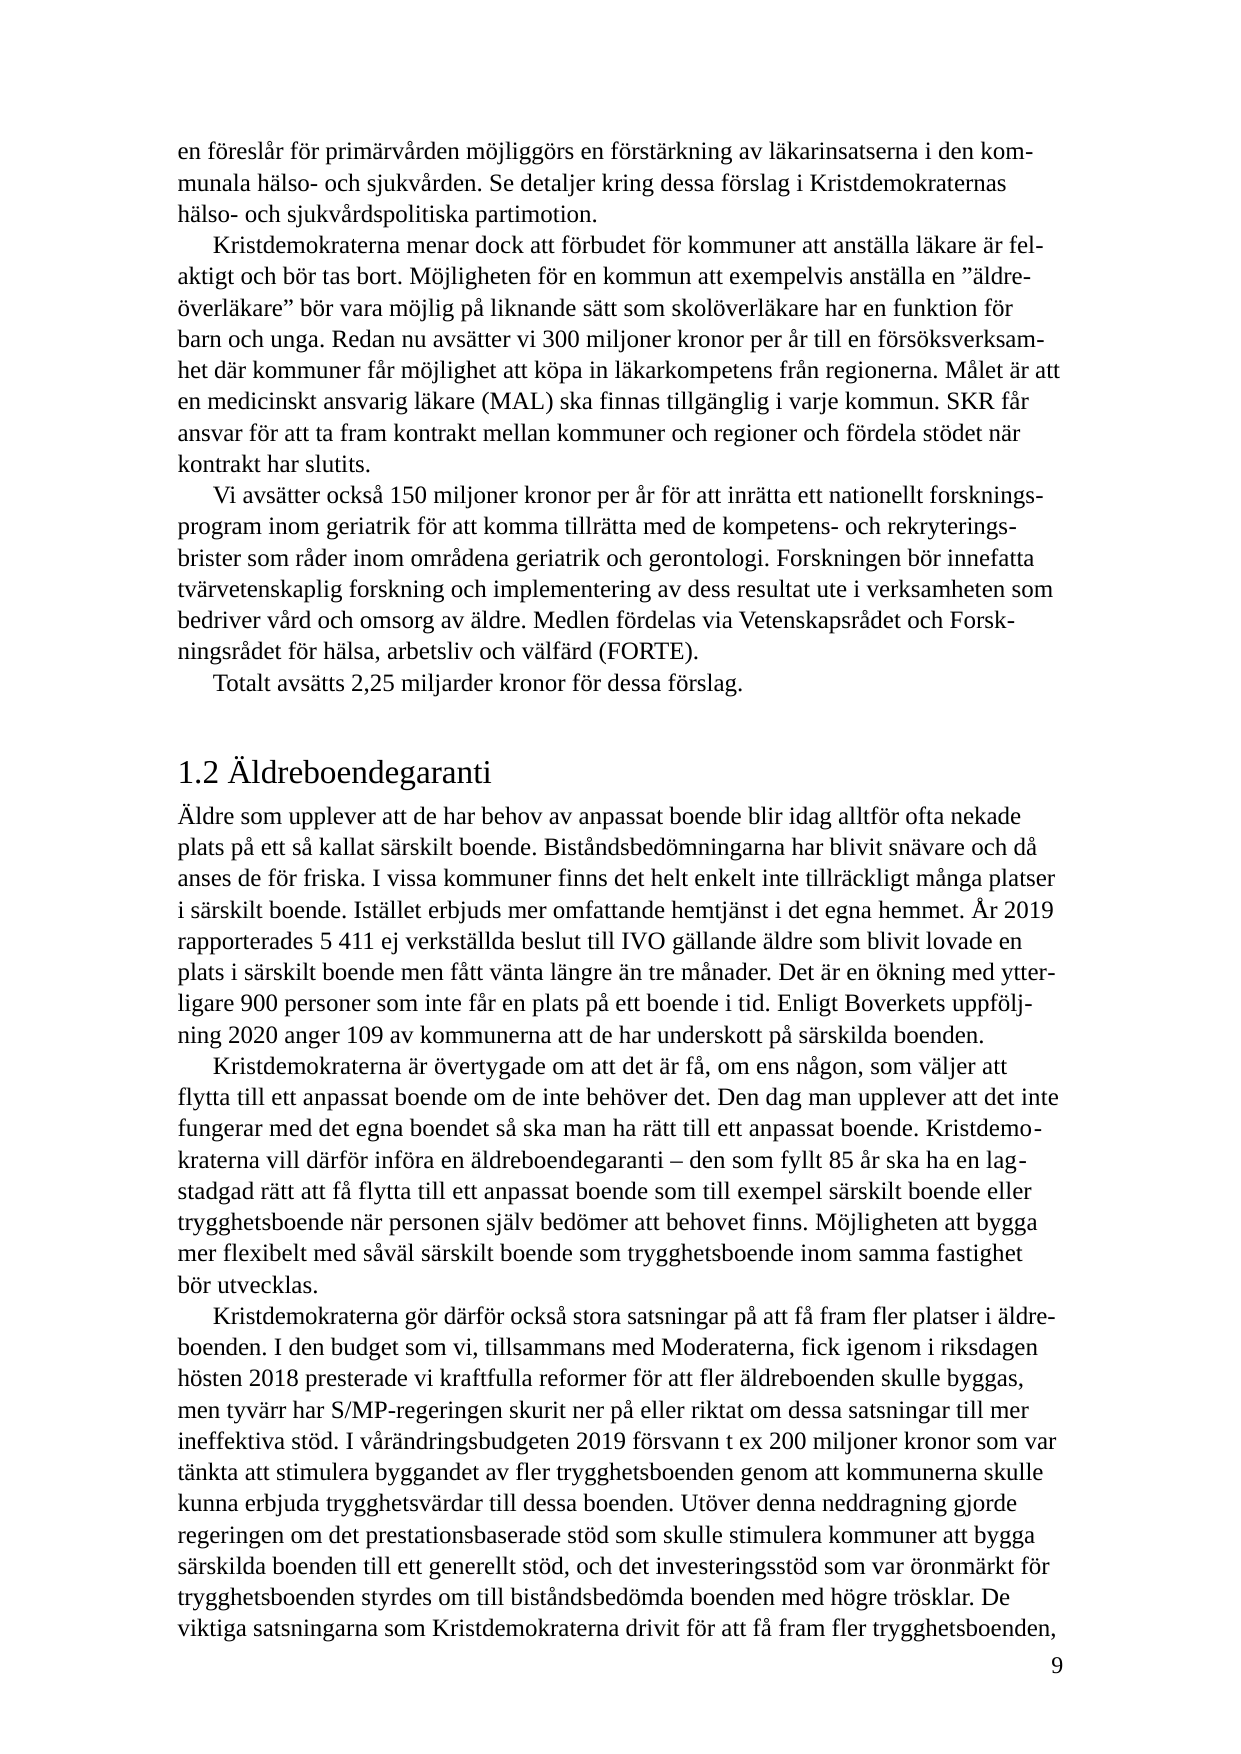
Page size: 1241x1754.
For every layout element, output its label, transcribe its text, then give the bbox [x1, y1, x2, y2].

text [177, 1298, 1063, 1642]
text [177, 134, 1063, 228]
text Kristdemokraterna menar dock att förbudet för kommuner att anställa läkare är felaktigt och bör tas bort. Möjligheten för en kommun att exempelvis anställa en ”äldreöverläkare” bör vara möjlig på liknande sätt som skolöverläkare har en funktion för barn och unga. Redan nu avsätter vi 300 miljoner kronor per år till en försöksverksamhet där kommuner får möjlighet att köpa in läkarkompetens från regionerna. Målet är att en medicinskt ansvarig läkare (MAL) ska finnas tillgänglig i varje kommun. SKR får ansvar för att ta fram kontrakt mellan kommuner och regioner och fördela stödet när kontrakt har slutits. [177, 228, 1063, 478]
text Äldre som upplever att de har behov av anpassat boende blir idag alltför ofta nekade plats på ett så kallat särskilt boende. Biståndsbedömningarna har blivit snävare och då anses de för friska. I vissa kommuner finns det helt enkelt inte tillräckligt många platser i särskilt boende. Istället erbjuds mer omfattande hemtjänst i det egna hemmet. År 2019 rapporterades 5 411 ej verkställda beslut till IVO gällande äldre som blivit lovade en plats i särskilt boende men fått vänta längre än tre månader. Det är en ökning med ytterligare 900 personer som inte får en plats på ett boende i tid. Enligt Boverkets uppföljning 2020 anger 109 av kommunerna att de har underskott på särskilda boenden. [177, 798, 1063, 1048]
text Kristdemokraterna är övertygade om att det är få, om ens någon, som väljer att flytta till ett anpassat boende om de inte behöver det. Den dag man upplever att det inte fungerar med det egna boendet så ska man ha rätt till ett anpassat boende. Kristdemokraterna vill därför införa en äldreboendegaranti – den som fyllt 85 år ska ha en lagstadgad rätt att få flytta till ett anpassat boende som till exempel särskilt boende eller trygghetsboende när personen själv bedömer att behovet finns. Möjligheten att bygga mer flexibelt med såväl särskilt boende som trygghetsboende inom samma fastighet bör utvecklas. [177, 1048, 1063, 1298]
text Vi avsätter också 150 miljoner kronor per år för att inrätta ett nationellt forskningsprogram inom geriatrik för att komma tillrätta med de kompetens- och rekryteringsbrister som råder inom områdena geriatrik och gerontologi. Forskningen bör innefatta tvärvetenskaplig forskning och implementering av dess resultat ute i verksamheten som bedriver vård och omsorg av äldre. Medlen fördelas via Vetenskapsrådet och Forskningsrådet för hälsa, arbetsliv och välfärd (FORTE). [177, 478, 1063, 665]
text Äldreboendegaranti [177, 759, 1063, 790]
text Totalt avsätts 2,25 miljarder kronor för dessa förslag. [177, 665, 1063, 696]
